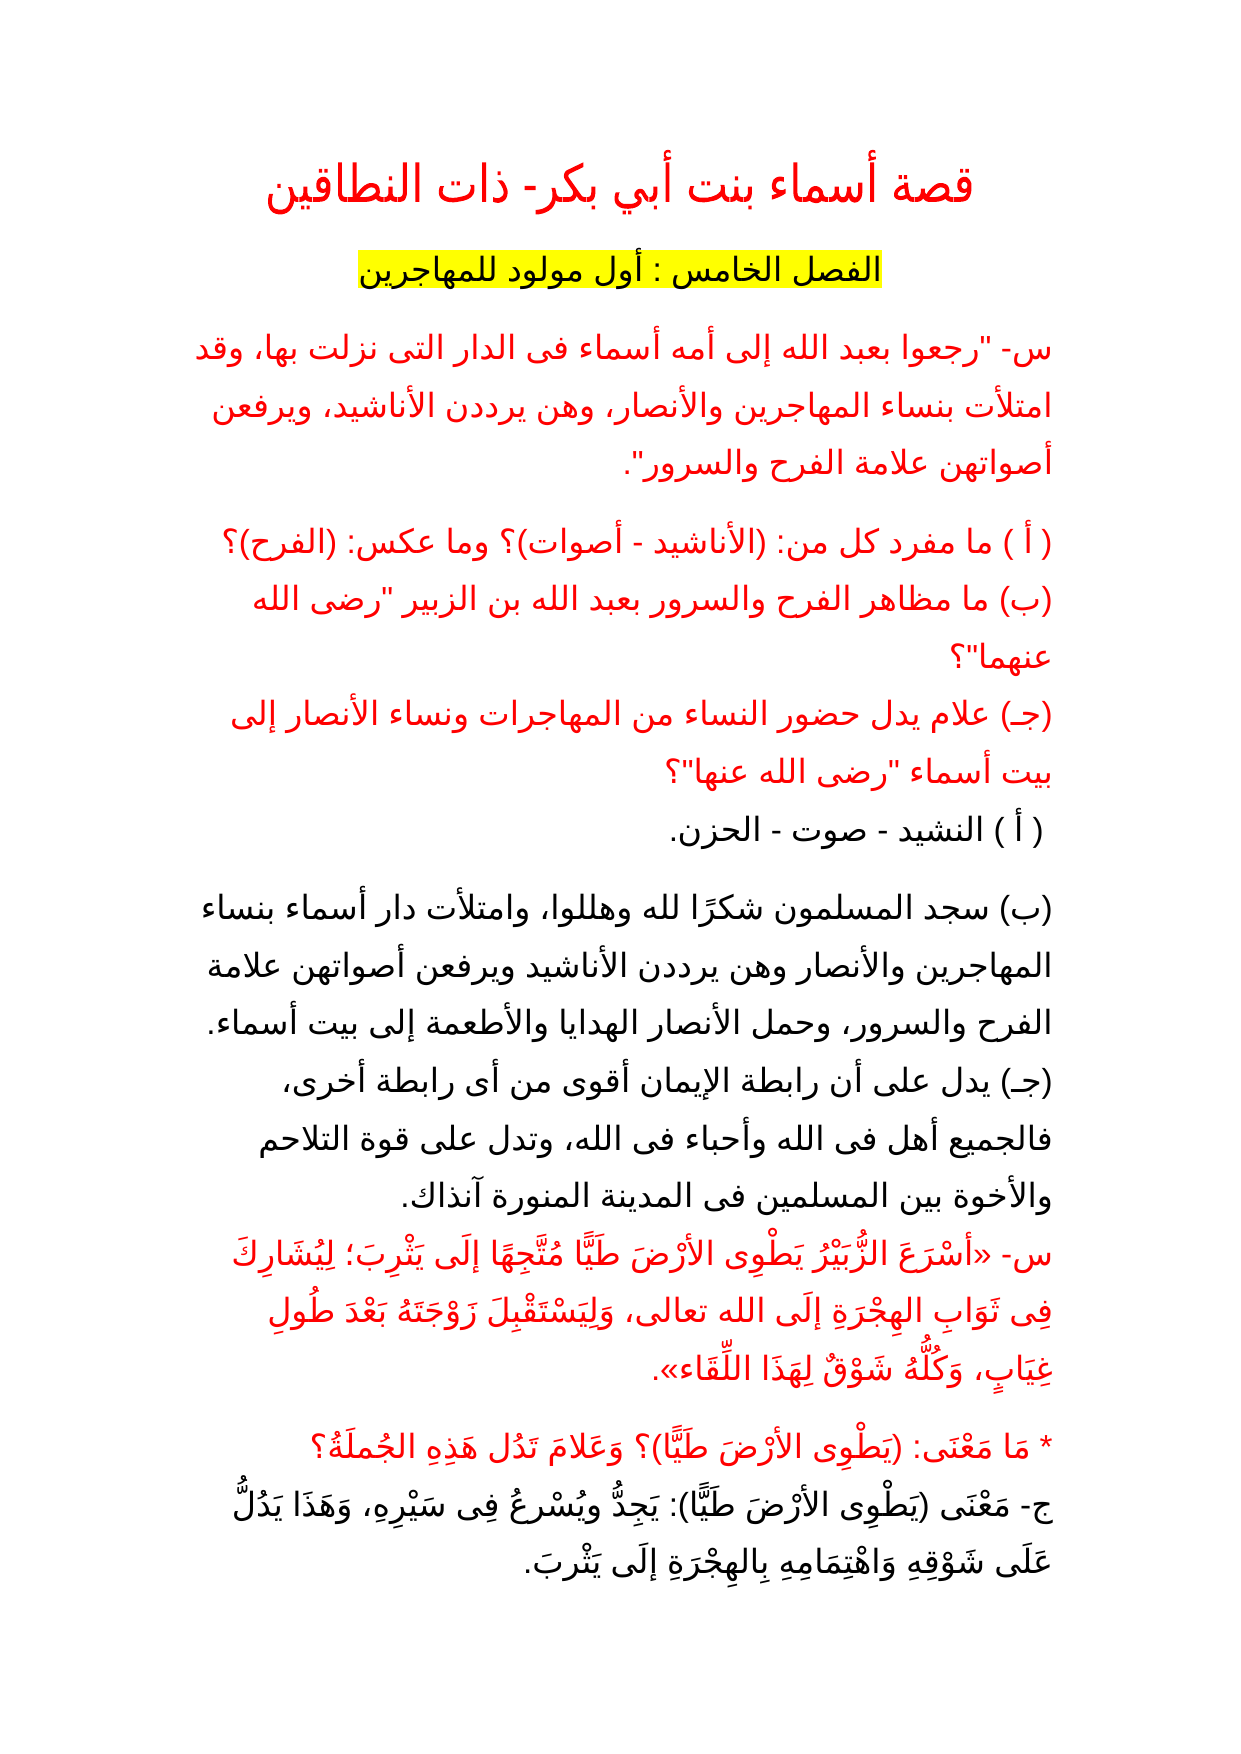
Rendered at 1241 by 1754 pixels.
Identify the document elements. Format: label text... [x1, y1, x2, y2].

text (جـ) يدل على أن رابطة الإيمان أقوى من أى رابطة أخرى، فالجميع أهل فى الله وأحباء فى الله، وتدل على قوة التلاحم والأخوة بين المسلمين فى المدينة المنورة آنذاك. [187, 1061, 1053, 1214]
text (ب) سجد المسلمون شكرًا لله وهللوا، وامتلأت دار أسماء بنساء المهاجرين والأنصار وهن يرددن الأناشيد ويرفعن أصواتهن علامة الفرح والسرور، وحمل الأنصار الهدايا والأطعمة إلى بيت أسماء. [187, 888, 1053, 1042]
text ج- مَعْنَى (يَطْوِى الأرْضَ طَيًّا): يَجِدُّ ويُسْرعُ فِى سَيْرِهِ، وَهَذَا يَدُلُّ عَلَى شَوْقِهِ وَاهْتِمَامِهِ بِالهِجْرَةِ إلَى يَثْربَ. [187, 1485, 1053, 1581]
text * مَا مَعْنَى: (يَطْوِى الأرْضَ طَيًّا)؟ وَعَلامَ تَدُل هَذِهِ الجُملَةُ؟ [187, 1427, 1053, 1466]
text (ب) ما مظاهر الفرح والسرور بعبد الله بن الزبير "رضى الله عنهما"؟ [187, 579, 1053, 675]
text (جـ) علام يدل حضور النساء من المهاجرات ونساء الأنصار إلى بيت أسماء "رضى الله عنها"؟ [187, 694, 1053, 791]
text س- «أسْرَعَ الزُّبَيْرُ يَطْوِى الأرْضَ طَيًّا مُتَّجِهًا إلَى يَثْرِبَ؛ لِيُشَارِكَ فِى ثَوَابِ الهِجْرَةِ إلَى الله تعالى، وَلِيَسْتَقْبِلَ زَوْجَتَهُ بَعْدَ طُولِ غِيَابٍ، وَكُلُّهُ شَوْقٌ لِهَذَا اللِّقَاء». [187, 1234, 1053, 1387]
text الفصل الخامس : أول مولود للمهاجرين [187, 249, 636, 288]
text ( أ ) ما مفرد كل من: (الأناشيد - أصوات)؟ وما عكس: (الفرح)؟ [187, 522, 1053, 560]
text الفصل الخامس : أول مولود للمهاجرين [641, 249, 1053, 288]
text ( أ ) النشيد - صوت - الحزن. [187, 810, 1053, 848]
text س- "رجعوا بعبد الله إلى أمه أسماء فى الدار التى نزلت بها، وقد امتلأت بنساء المهاجرين والأنصار، وهن يرددن الأناشيد، ويرفعن أصواتهن علامة الفرح والسرور". [187, 328, 1053, 482]
